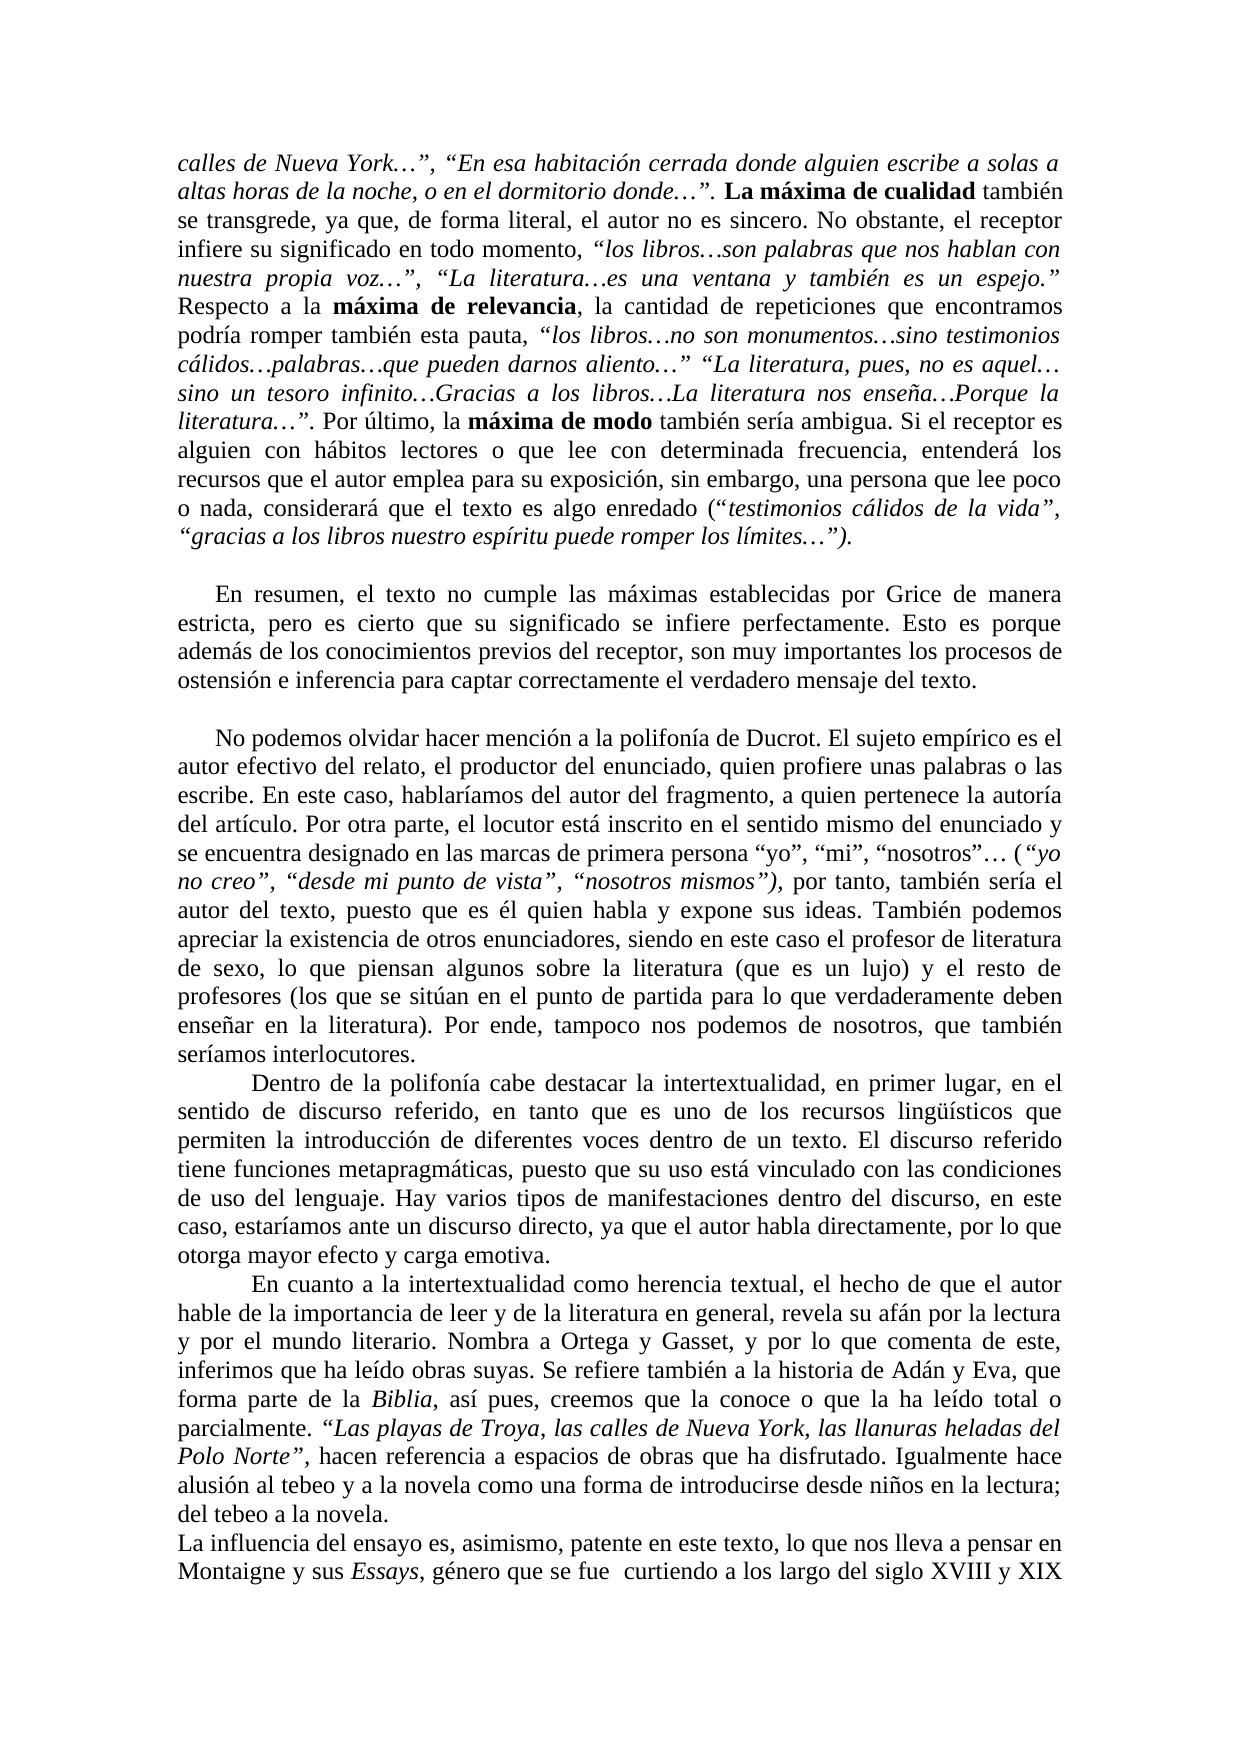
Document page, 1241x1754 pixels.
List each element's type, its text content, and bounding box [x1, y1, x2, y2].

text En resumen, el texto no cumple las máximas establecidas por Grice de manera estricta, pero es cierto que su significado se infiere perfectamente. Esto es porque además de los conocimientos previos del receptor, son muy importantes los procesos de ostensión e inferencia para captar correctamente el verdadero mensaje del texto. [177, 579, 1063, 694]
text Dentro de la polifonía cabe destacar la intertextualidad, en primer lugar, en el sentido de discurso referido, en tanto que es uno de los recursos lingüísticos que permiten la introducción de diferentes voces dentro de un texto. El discurso referido tiene funciones metapragmáticas, puesto que su uso está vinculado con las condiciones de uso del lenguaje. Hay varios tipos de manifestaciones dentro del discurso, en este caso, estaríamos ante un discurso directo, ya que el autor habla directamente, por lo que otorga mayor efecto y carga emotiva. [177, 1068, 1063, 1269]
text En cuanto a la intertextualidad como herencia textual, el hecho de que el autor hable de la importancia de leer y de la literatura en general, revela su afán por la lectura y por el mundo literario. Nombra a Ortega y Gasset, y por lo que comenta de este, inferimos que ha leído obras suyas. Se refiere también a la historia de Adán y Eva, que forma parte de la Biblia, así pues, creemos que la conoce o que la ha leído total o parcialmente. “Las playas de Troya, las calles de Nueva York, las llanuras heladas del Polo Norte”, hacen referencia a espacios de obras que ha disfrutado. Igualmente hace alusión al tebeo y a la novela como una forma de introducirse desde niños en la lectura; del tebeo a la novela. [177, 1269, 1063, 1528]
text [177, 148, 1063, 550]
text No podemos olvidar hacer mención a la polifonía de Ducrot. El sujeto empírico es el autor efectivo del relato, el productor del enunciado, quien profiere unas palabras o las escribe. En este caso, hablaríamos del autor del fragmento, a quien pertenece la autoría del artículo. Por otra parte, el locutor está inscrito en el sentido mismo del enunciado y se encuentra designado en las marcas de primera persona “yo”, “mi”, “nosotros”… (“yo no creo”, “desde mi punto de vista”, “nosotros mismos”), por tanto, también sería el autor del texto, puesto que es él quien habla y expone sus ideas. También podemos apreciar la existencia de otros enunciadores, siendo en este caso el profesor de literatura de sexo, lo que piensan algunos sobre la literatura (que es un lujo) y el resto de profesores (los que se sitúan en el punto de partida para lo que verdaderamente deben enseñar en la literatura). Por ende, tampoco nos podemos de nosotros, que también seríamos interlocutores. [177, 723, 1063, 1068]
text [177, 1528, 1063, 1585]
